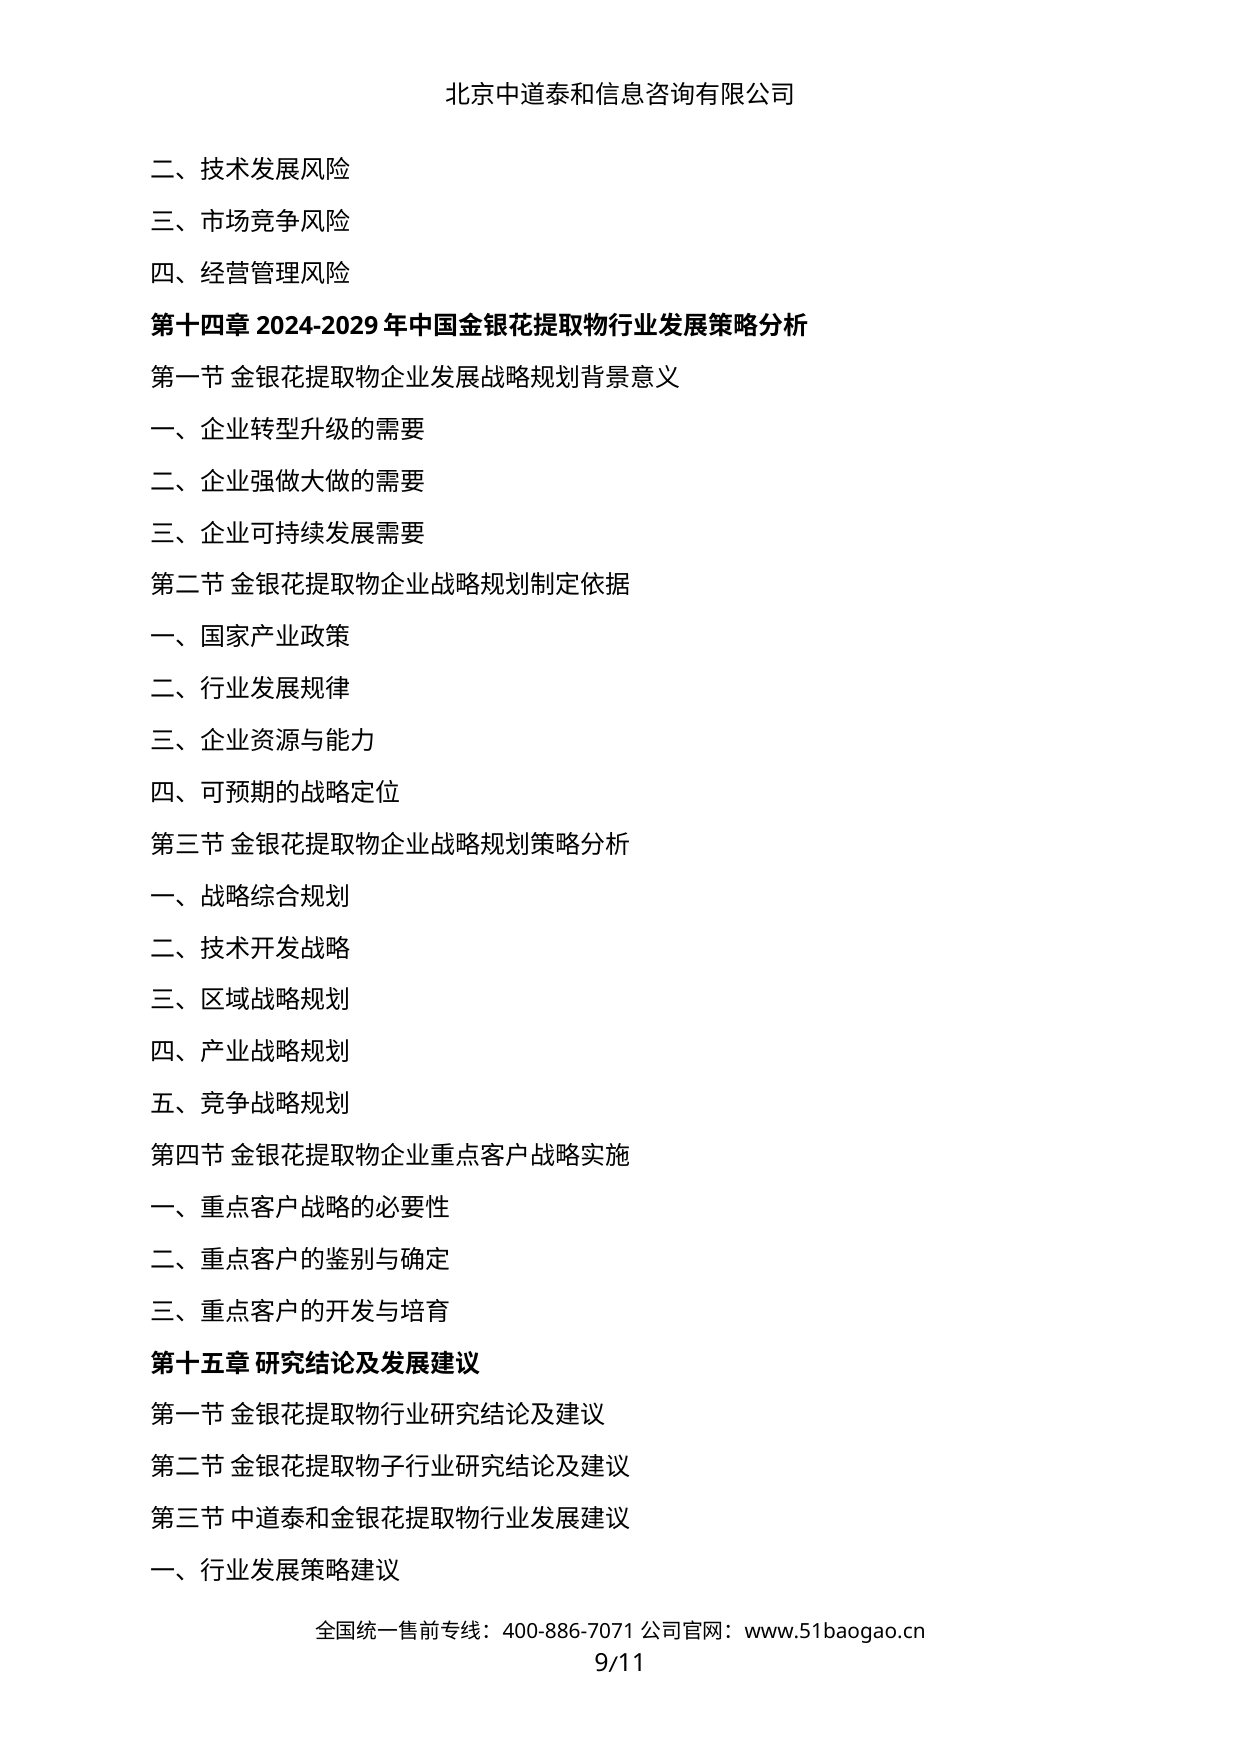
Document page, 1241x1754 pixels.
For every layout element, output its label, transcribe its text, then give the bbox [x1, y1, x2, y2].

text 第二节 金银花提取物子行业研究结论及建议 [150, 1447, 1090, 1483]
text 三、市场竞争风险 [150, 202, 1090, 238]
text 第二节 金银花提取物企业战略规划制定依据 [150, 565, 1090, 601]
text 第三节 中道泰和金银花提取物行业发展建议 [150, 1499, 1090, 1535]
text 四、可预期的战略定位 [150, 772, 1090, 809]
text 第一节 金银花提取物企业发展战略规划背景意义 [150, 357, 1090, 394]
text 一、战略综合规划 [150, 876, 1090, 912]
text 二、技术开发战略 [150, 928, 1090, 964]
text 二、重点客户的鉴别与确定 [150, 1239, 1090, 1276]
text 二、技术发展风险 [150, 150, 1090, 186]
text 一、重点客户战略的必要性 [150, 1187, 1090, 1224]
text 二、企业强做大做的需要 [150, 461, 1090, 497]
text 第十五章 研究结论及发展建议 [150, 1343, 1090, 1379]
text 第四节 金银花提取物企业重点客户战略实施 [150, 1136, 1090, 1172]
text 五、竞争战略规划 [150, 1084, 1090, 1120]
text 一、国家产业政策 [150, 617, 1090, 653]
text 一、企业转型升级的需要 [150, 409, 1090, 446]
text 四、产业战略规划 [150, 1032, 1090, 1068]
text 二、行业发展规律 [150, 669, 1090, 705]
text 一、行业发展策略建议 [150, 1551, 1090, 1587]
text 第十四章 2024-2029年中国金银花提取物行业发展策略分析 [150, 306, 1090, 342]
text 三、企业资源与能力 [150, 721, 1090, 757]
text 三、企业可持续发展需要 [150, 513, 1090, 549]
text 第三节 金银花提取物企业战略规划策略分析 [150, 824, 1090, 861]
text 第一节 金银花提取物行业研究结论及建议 [150, 1395, 1090, 1431]
text 三、重点客户的开发与培育 [150, 1291, 1090, 1327]
text 四、经营管理风险 [150, 254, 1090, 290]
text 三、区域战略规划 [150, 980, 1090, 1016]
